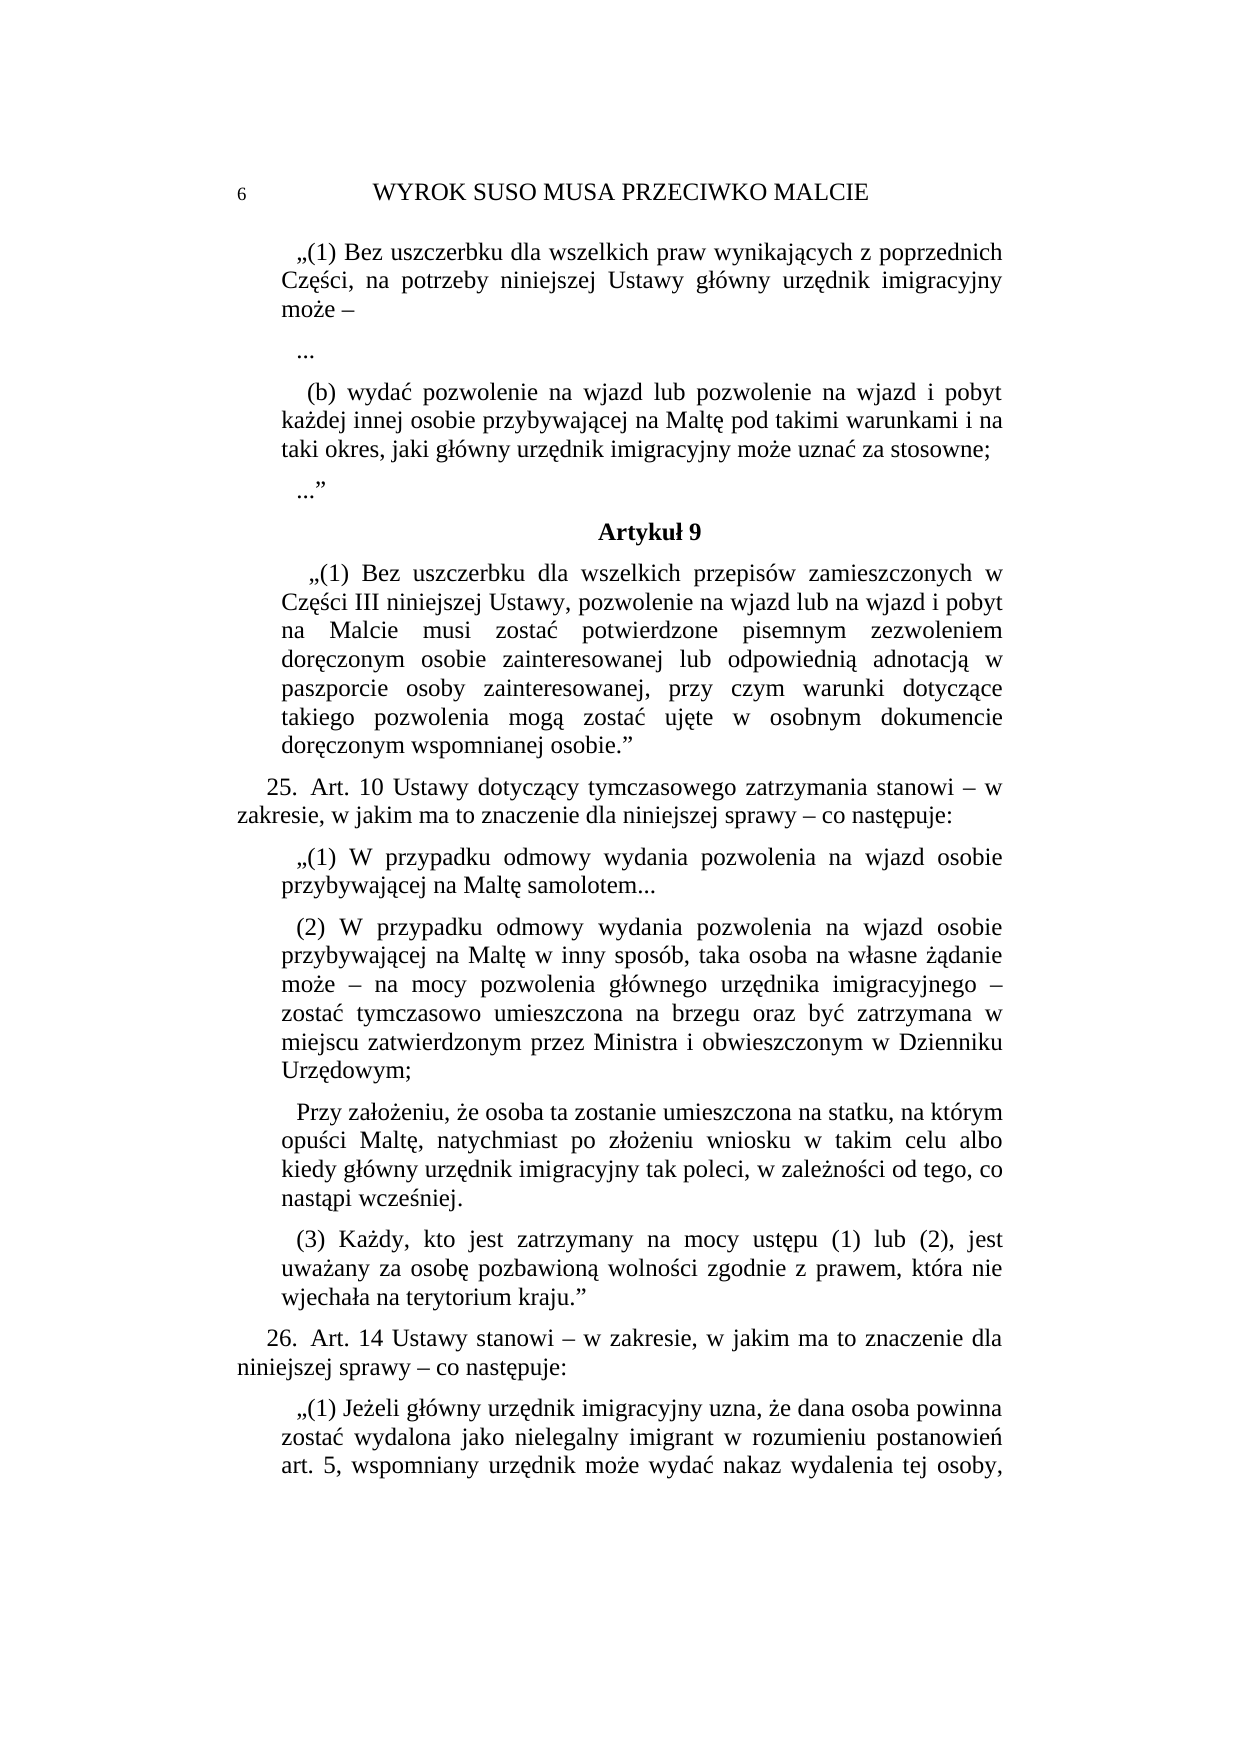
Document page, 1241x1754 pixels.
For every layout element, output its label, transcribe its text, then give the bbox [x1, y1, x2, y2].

text (b) wydać pozwolenie na wjazd lub pozwolenie na wjazd i pobyt każdej innej osobie przybywającej na Maltę pod takimi warunkami i na taki okres, jaki główny urzędnik imigracyjny może uznać za stosowne; [281, 377, 1003, 463]
text 26. Art. 14 Ustawy stanowi – w zakresie, w jakim ma to znaczenie dla niniejszej sprawy – co następuje: [237, 1323, 1003, 1381]
text (3) Każdy, kto jest zatrzymany na mocy ustępu (1) lub (2), jest uważany za osobę pozbawioną wolności zgodnie z prawem, która nie wjechała na terytorium kraju.” [281, 1224, 1003, 1311]
text „(1) W przypadku odmowy wydania pozwolenia na wjazd osobie przybywającej na Maltę samolotem... [281, 842, 1003, 899]
text „(1) Bez uszczerbku dla wszelkich przepisów zamieszczonych w Części III niniejszej Ustawy, pozwolenie na wjazd lub na wjazd i pobyt na Malcie musi zostać potwierdzone pisemnym zezwoleniem doręczonym osobie zainteresowanej lub odpowiednią adnotacją w paszporcie osoby zainteresowanej, przy czym warunki dotyczące takiego pozwolenia mogą zostać ujęte w osobnym dokumencie doręczonym wspomnianej osobie.” [281, 558, 1003, 759]
text ...” [281, 476, 1003, 504]
text Artykuł 9 [281, 517, 1003, 546]
text „(1) Bez uszczerbku dla wszelkich praw wynikających z poprzednich Części, na potrzeby niniejszej Ustawy główny urzędnik imigracyjny może – [281, 237, 1003, 323]
text 25. Art. 10 Ustawy dotyczący tymczasowego zatrzymania stanowi – w zakresie, w jakim ma to znaczenie dla niniejszej sprawy – co następuje: [237, 772, 1003, 829]
text ... [281, 336, 1003, 364]
text Przy założeniu, że osoba ta zostanie umieszczona na statku, na którym opuści Maltę, natychmiast po złożeniu wniosku w takim celu albo kiedy główny urzędnik imigracyjny tak poleci, w zależności od tego, co nastąpi wcześniej. [281, 1097, 1003, 1212]
text (2) W przypadku odmowy wydania pozwolenia na wjazd osobie przybywającej na Maltę w inny sposób, taka osoba na własne żądanie może – na mocy pozwolenia głównego urzędnika imigracyjnego – zostać tymczasowo umieszczona na brzegu oraz być zatrzymana w miejscu zatwierdzonym przez Ministra i obwieszczonym w Dzienniku Urzędowym; [281, 912, 1003, 1084]
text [281, 1393, 1003, 1479]
